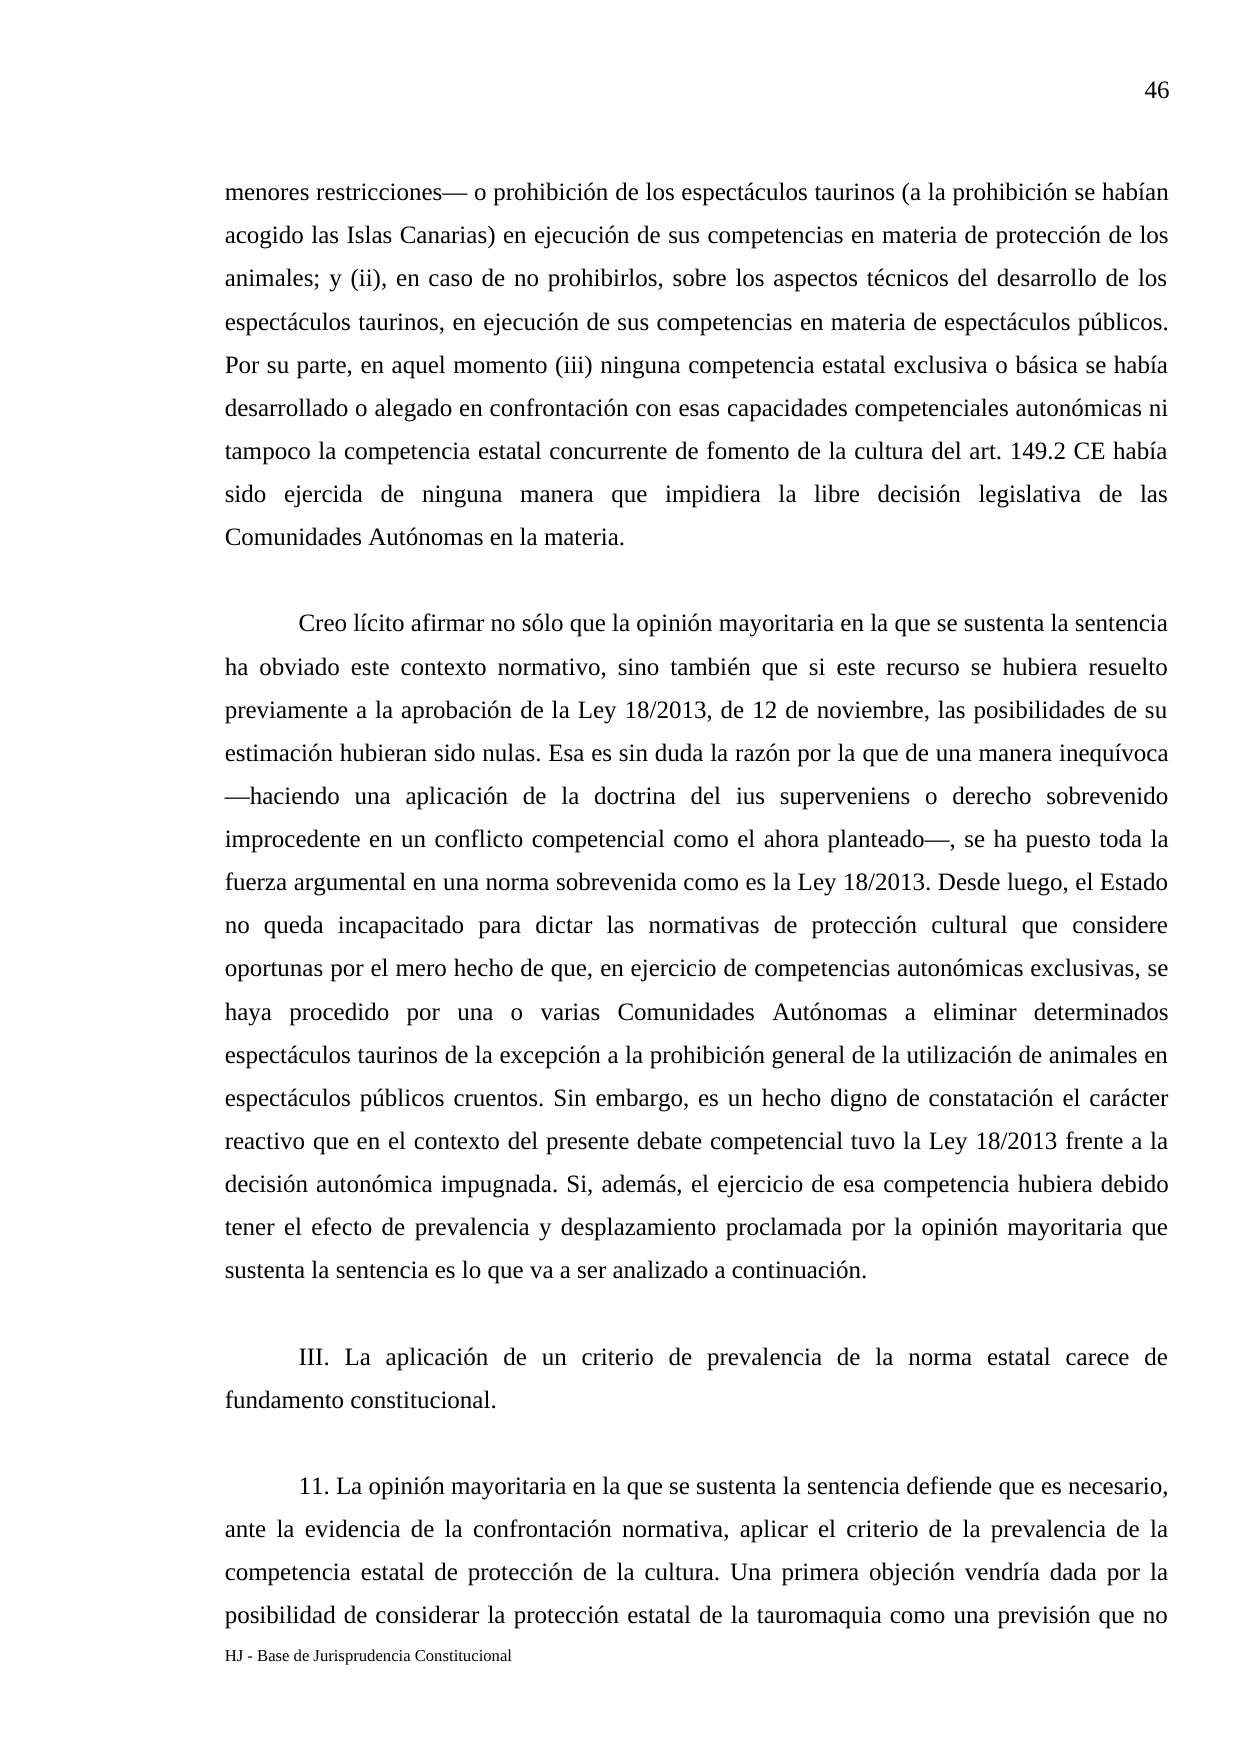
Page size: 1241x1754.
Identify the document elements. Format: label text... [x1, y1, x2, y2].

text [224, 177, 1169, 551]
text III. La aplicación de un criterio de prevalencia de la norma estatal carece de fundamento constitucional. [224, 1342, 1169, 1413]
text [224, 1471, 1169, 1629]
text Creo lícito afirmar no sólo que la opinión mayoritaria en la que se sustenta la sentencia ha obviado este contexto normativo, sino también que si este recurso se hubiera resuelto previamente a la aprobación de la Ley 18/2013, de 12 de noviembre, las posibilidades de su estimación hubieran sido nulas. Esa es sin duda la razón por la que de una manera inequívoca —haciendo una aplicación de la doctrina del ius superveniens o derecho sobrevenido improcedente en un conflicto competencial como el ahora planteado—, se ha puesto toda la fuerza argumental en una norma sobrevenida como es la Ley 18/2013. Desde luego, el Estado no queda incapacitado para dictar las normativas de protección cultural que considere oportunas por el mero hecho de que, en ejercicio de competencias autonómicas exclusivas, se haya procedido por una o varias Comunidades Autónomas a eliminar determinados espectáculos taurinos de la excepción a la prohibición general de la utilización de animales en espectáculos públicos cruentos. Sin embargo, es un hecho digno de constatación el carácter reactivo que en el contexto del presente debate competencial tuvo la Ley 18/2013 frente a la decisión autonómica impugnada. Si, además, el ejercicio de esa competencia hubiera debido tener el efecto de prevalencia y desplazamiento proclamada por la opinión mayoritaria que sustenta la sentencia es lo que va a ser analizado a continuación. [224, 608, 1169, 1284]
